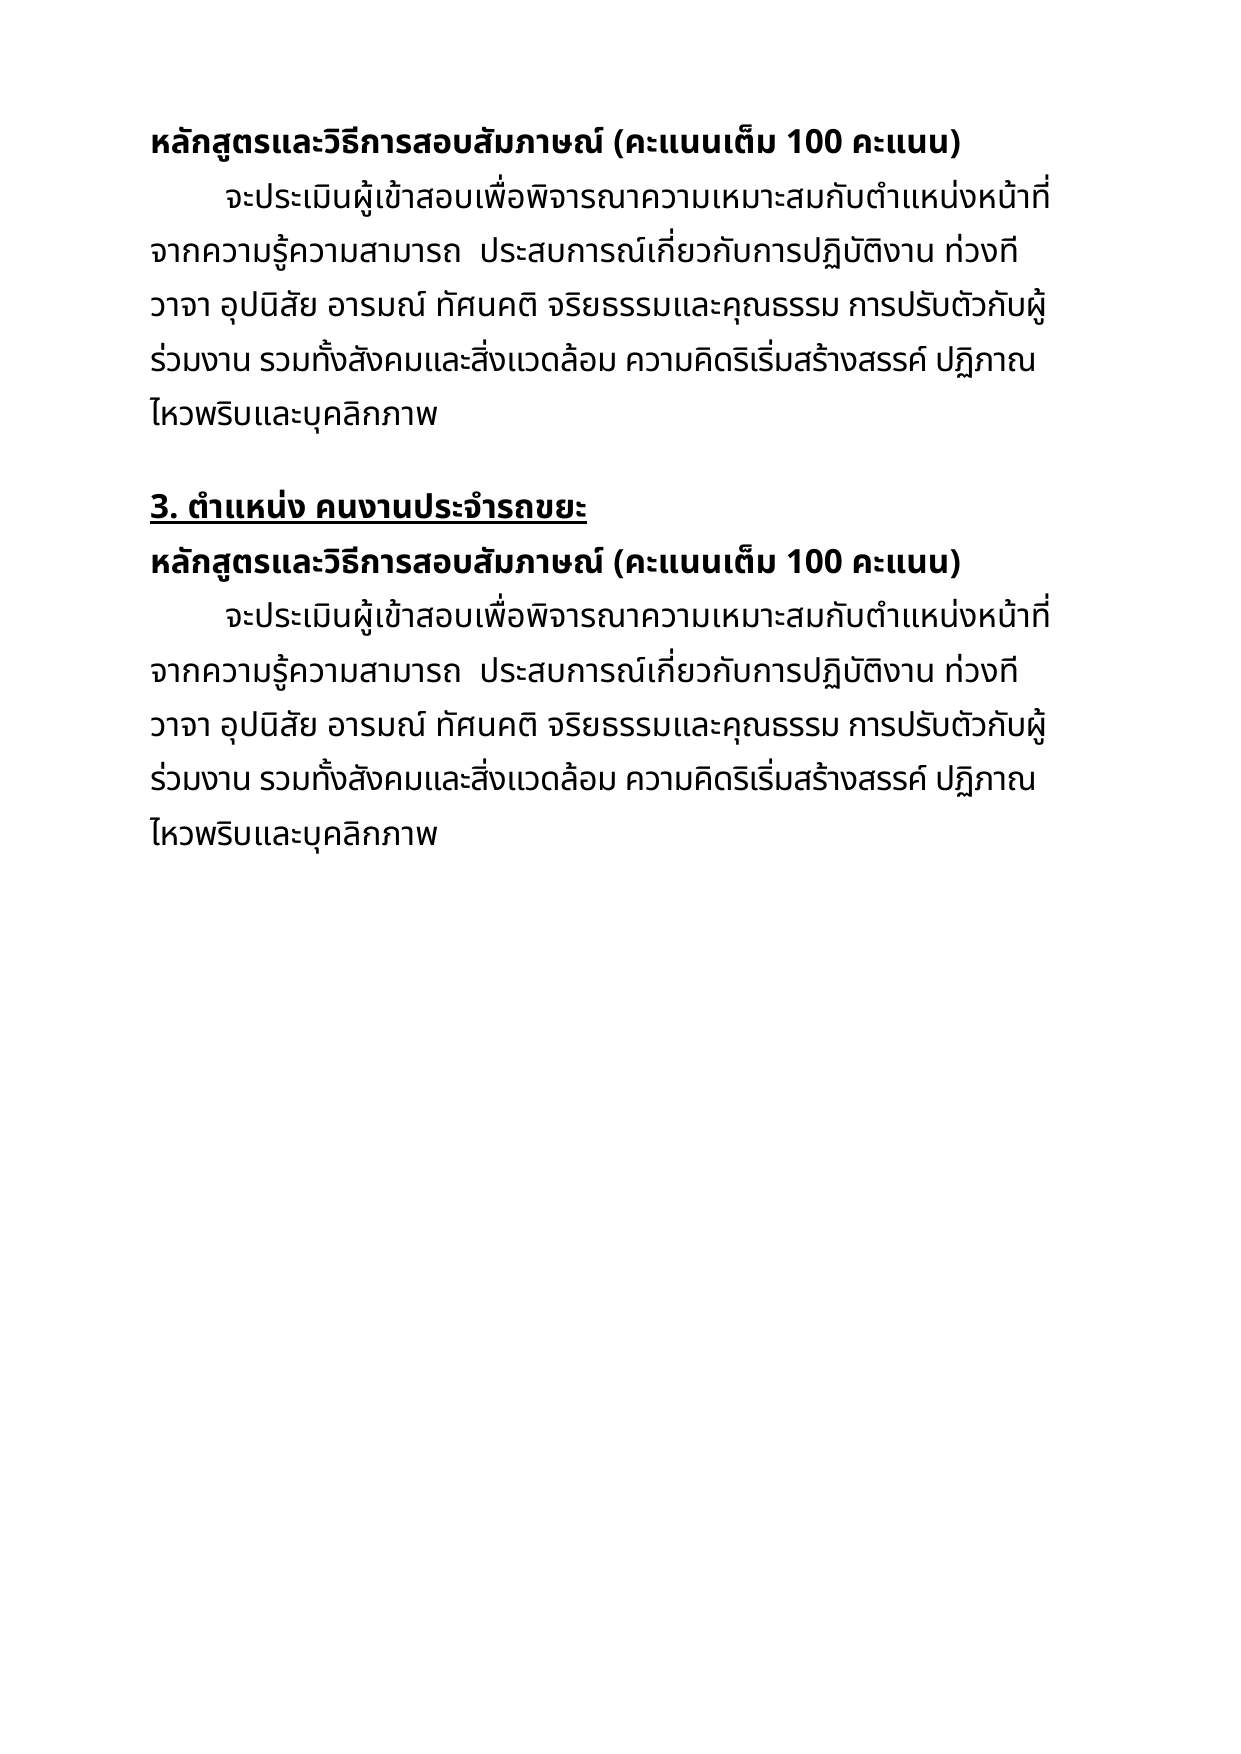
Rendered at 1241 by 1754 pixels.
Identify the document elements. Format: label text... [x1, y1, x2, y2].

text หลักสูตรและวิธีการสอบสัมภาษณ์ (คะแนนเต็ม 100 คะแนน) [150, 538, 1090, 588]
text จะประเมินผู้เข้าสอบเพื่อพิจารณาความเหมาะสมกับตำแหน่งหน้าที่จากความรู้ความสามารถ ประสบการณ์เกี่ยวกับการปฏิบัติงาน ท่วงทีวาจา อุปนิสัย อารมณ์ ทัศนคติ จริยธรรมและคุณธรรม การปรับตัวกับผู้ร่วมงาน รวมทั้งสังคมและสิ่งแวดล้อม ความคิดริเริ่มสร้างสรรค์ ปฏิภาณไหวพริบและบุคลิกภาพ [150, 173, 1068, 441]
text 3. ตำแหน่ง คนงานประจำรถขยะ [150, 483, 1090, 534]
text จะประเมินผู้เข้าสอบเพื่อพิจารณาความเหมาะสมกับตำแหน่งหน้าที่จากความรู้ความสามารถ ประสบการณ์เกี่ยวกับการปฏิบัติงาน ท่วงทีวาจา อุปนิสัย อารมณ์ ทัศนคติ จริยธรรมและคุณธรรม การปรับตัวกับผู้ร่วมงาน รวมทั้งสังคมและสิ่งแวดล้อม ความคิดริเริ่มสร้างสรรค์ ปฏิภาณไหวพริบและบุคลิกภาพ [150, 592, 1068, 860]
text หลักสูตรและวิธีการสอบสัมภาษณ์ (คะแนนเต็ม 100 คะแนน) [150, 118, 1090, 169]
